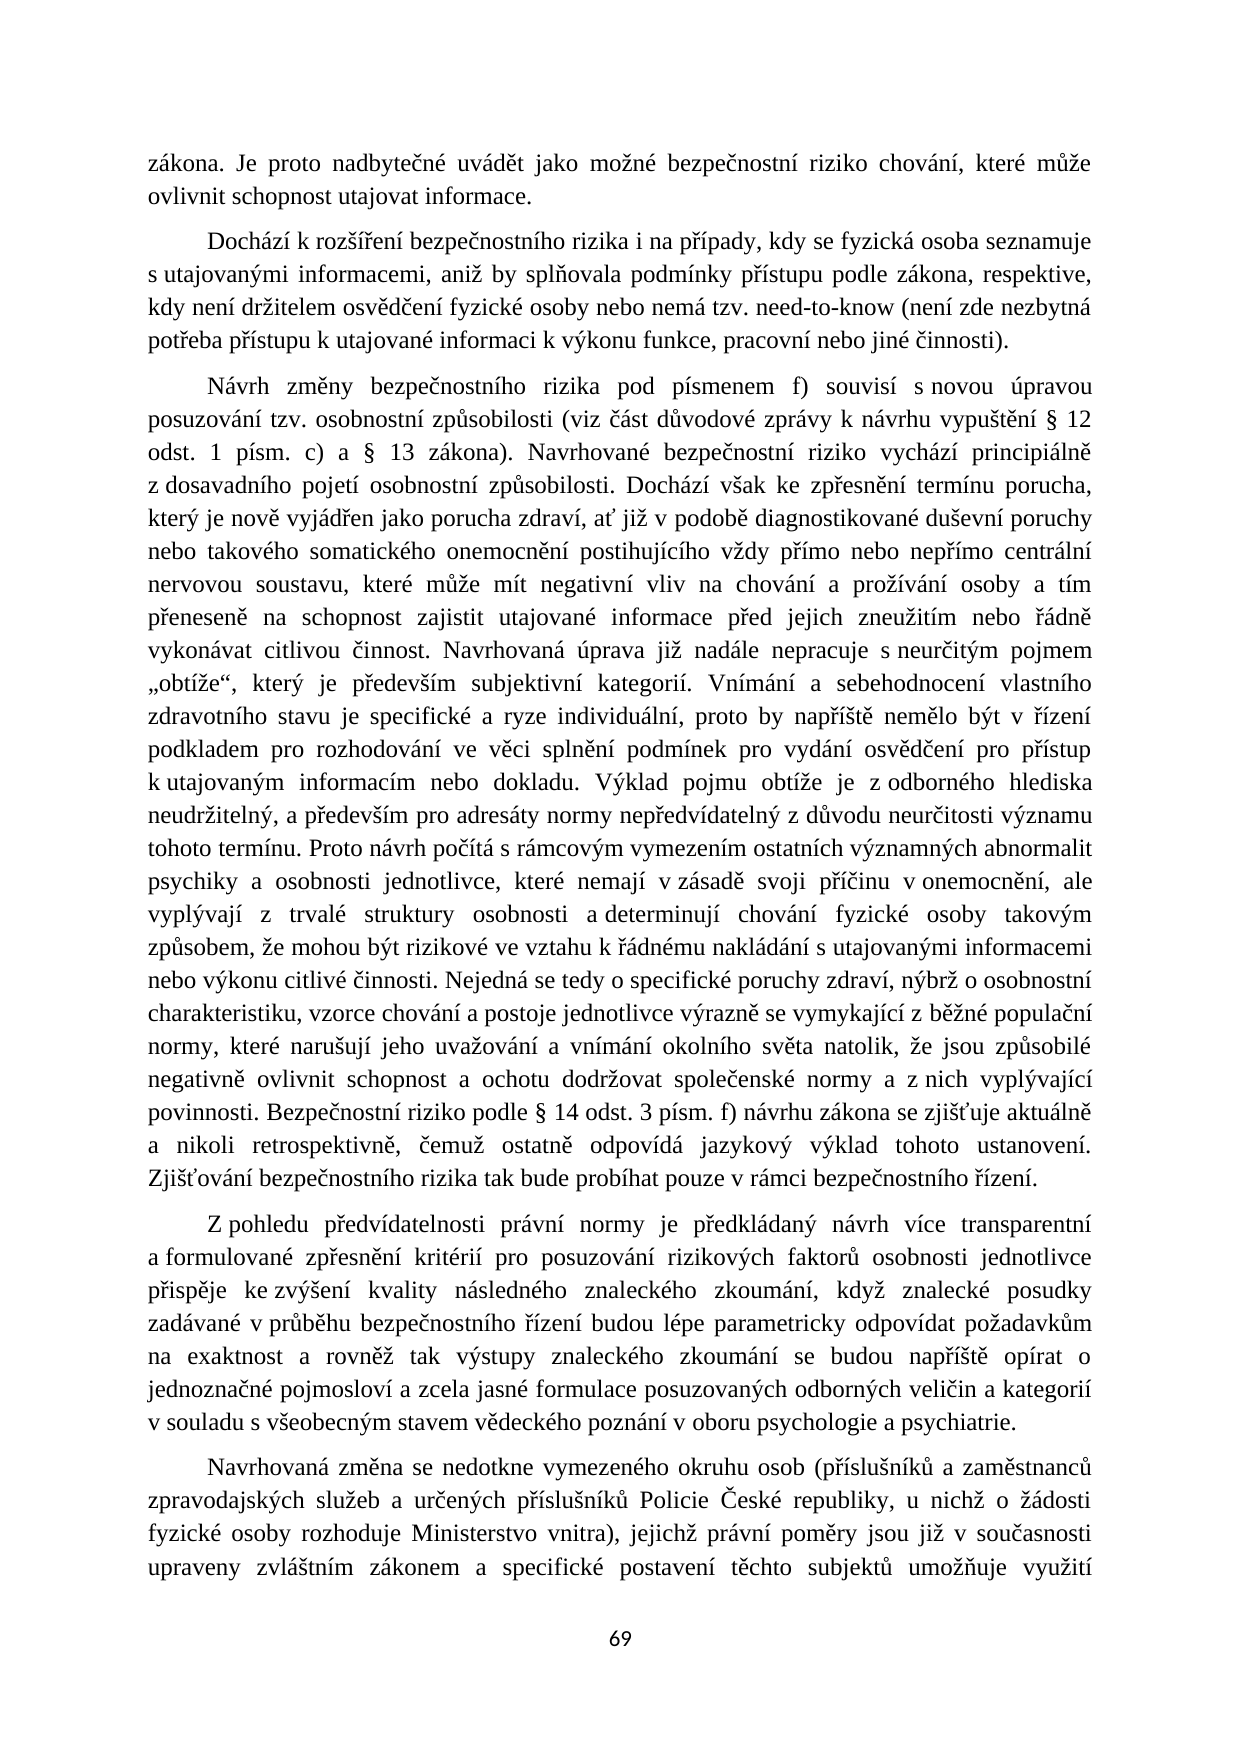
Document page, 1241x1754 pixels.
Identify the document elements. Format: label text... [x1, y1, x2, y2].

text Návrh změny bezpečnostního rizika pod písmenem f) souvisí s novou úpravou posuzování tzv. osobnostní způsobilosti (viz část důvodové zprávy k návrhu vypuštění § 12 odst. 1 písm. c) a § 13 zákona). Navrhované bezpečnostní riziko vychází principiálně z dosavadního pojetí osobnostní způsobilosti. Dochází však ke zpřesnění termínu porucha, který je nově vyjádřen jako porucha zdraví, ať již v podobě diagnostikované duševní poruchy nebo takového somatického onemocnění postihujícího vždy přímo nebo nepřímo centrální nervovou soustavu, které může mít negativní vliv na chování a prožívání osoby a tím přeneseně na schopnost zajistit utajované informace před jejich zneužitím nebo řádně vykonávat citlivou činnost. Navrhovaná úprava již nadále nepracuje s neurčitým pojmem „obtíže“, který je především subjektivní kategorií. Vnímání a sebehodnocení vlastního zdravotního stavu je specifické a ryze individuální, proto by napříště nemělo být v řízení podkladem pro rozhodování ve věci splnění podmínek pro vydání osvědčení pro přístup k utajovaným informacím nebo dokladu. Výklad pojmu obtíže je z odborného hlediska neudržitelný, a především pro adresáty normy nepředvídatelný z důvodu neurčitosti významu tohoto termínu. Proto návrh počítá s rámcovým vymezením ostatních významných abnormalit psychiky a osobnosti jednotlivce, které nemají v zásadě svoji příčinu v onemocnění, ale vyplývají z trvalé struktury osobnosti a determinují chování fyzické osoby takovým způsobem, že mohou být rizikové ve vztahu k řádnému nakládání s utajovanými informacemi nebo výkonu citlivé činnosti. Nejedná se tedy o specifické poruchy zdraví, nýbrž o osobnostní charakteristiku, vzorce chování a postoje jednotlivce výrazně se vymykající z běžné populační normy, které narušují jeho uvažování a vnímání okolního světa natolik, že jsou způsobilé negativně ovlivnit schopnost a ochotu dodržovat společenské normy a z nich vyplývající povinnosti. Bezpečnostní riziko podle § 14 odst. 3 písm. f) návrhu zákona se zjišťuje aktuálně a nikoli retrospektivně, čemuž ostatně odpovídá jazykový výklad tohoto ustanovení. Zjišťování bezpečnostního rizika tak bude probíhat pouze v rámci bezpečnostního řízení. [148, 371, 1092, 1192]
text Dochází k rozšíření bezpečnostního rizika i na případy, kdy se fyzická osoba seznamuje s utajovanými informacemi, aniž by splňovala podmínky přístupu podle zákona, respektive, kdy není držitelem osvědčení fyzické osoby nebo nemá tzv. need-to-know (není zde nezbytná potřeba přístupu k utajované informaci k výkonu funkce, pracovní nebo jiné činnosti). [148, 226, 1092, 354]
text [148, 1452, 1092, 1580]
text Z pohledu předvídatelnosti právní normy je předkládaný návrh více transparentní a formulované zpřesnění kritérií pro posuzování rizikových faktorů osobnosti jednotlivce přispěje ke zvýšení kvality následného znaleckého zkoumání, když znalecké posudky zadávané v průběhu bezpečnostního řízení budou lépe parametricky odpovídat požadavkům na exaktnost a rovněž tak výstupy znaleckého zkoumání se budou napříště opírat o jednoznačné pojmosloví a zcela jasné formulace posuzovaných odborných veličin a kategorií v souladu s všeobecným stavem vědeckého poznání v oboru psychologie a psychiatrie. [148, 1209, 1092, 1436]
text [148, 148, 1092, 209]
